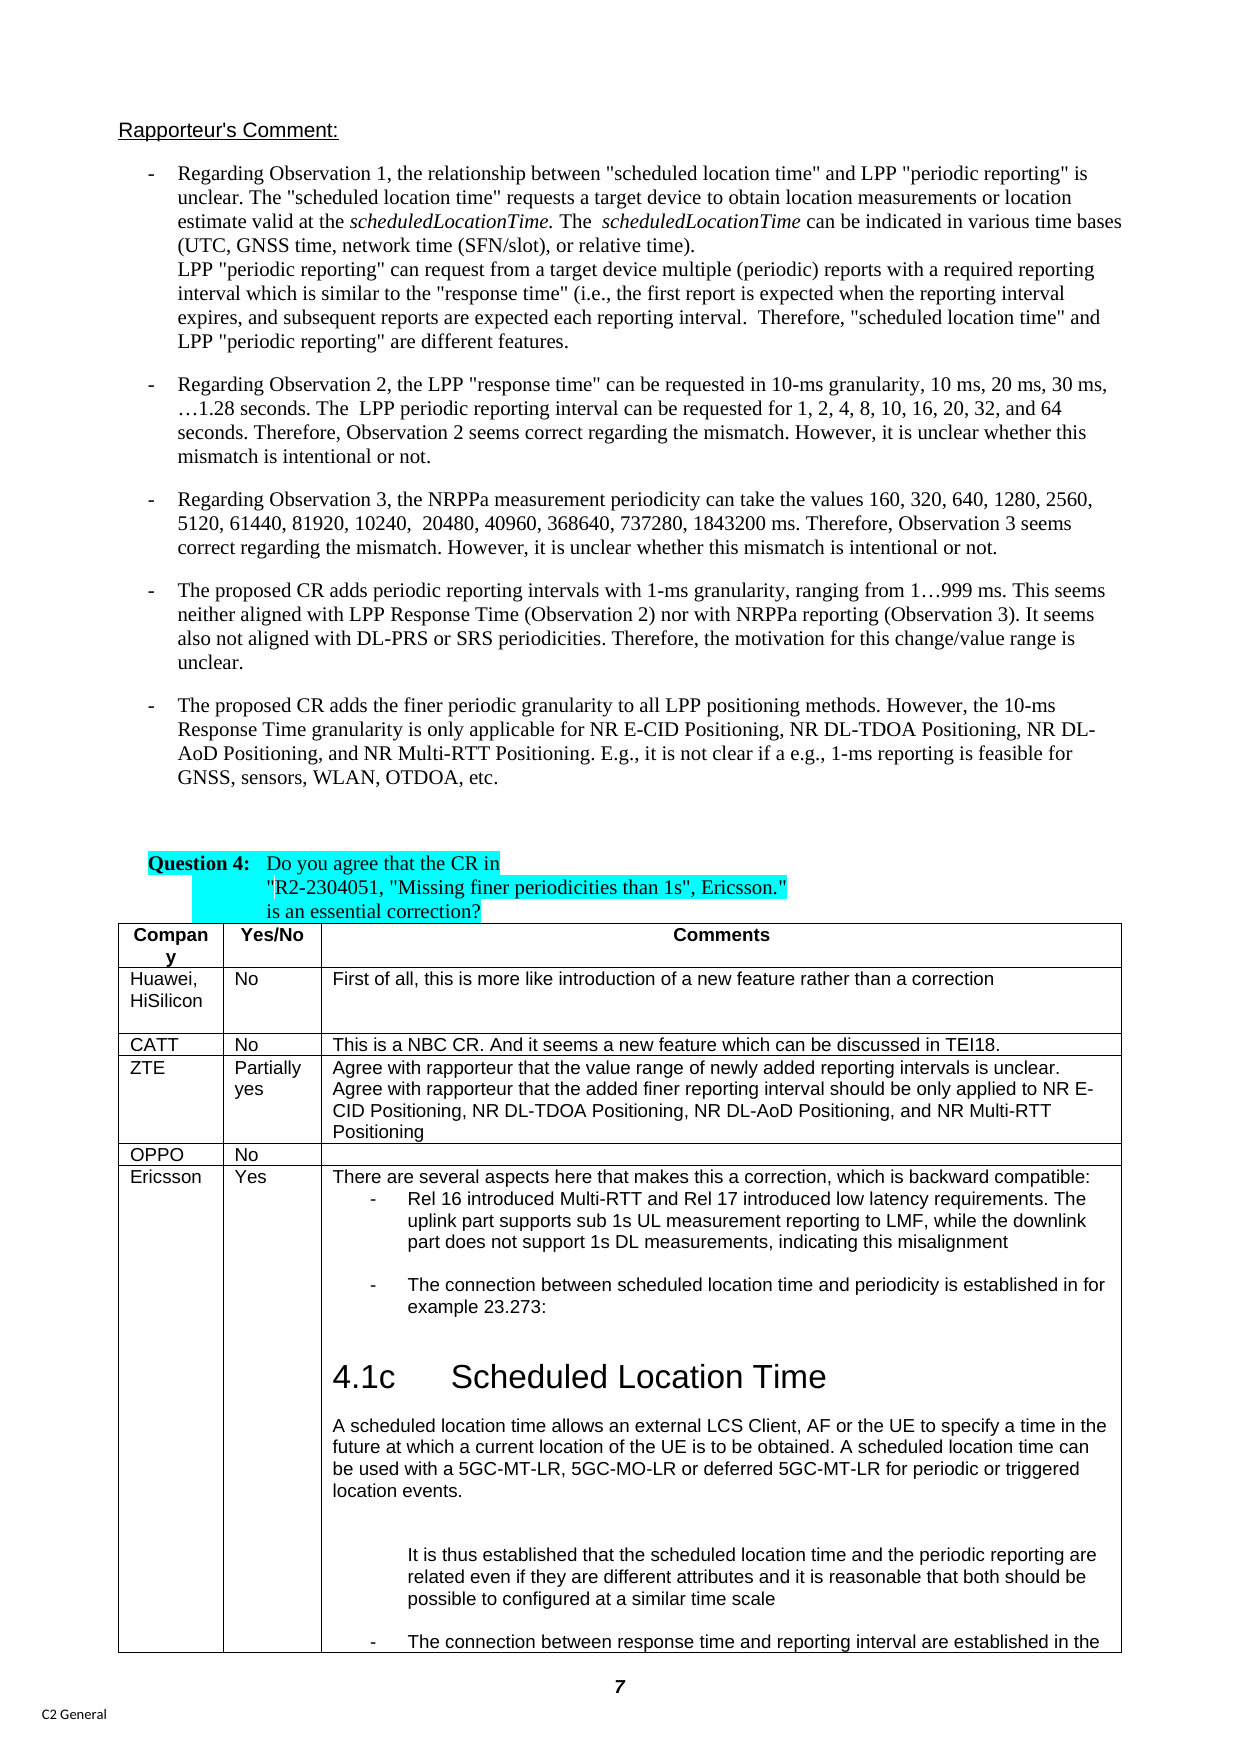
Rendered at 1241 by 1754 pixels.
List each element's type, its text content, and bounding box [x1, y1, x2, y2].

text - Regarding Observation 1, the relationship between "scheduled location time" and LPP "periodic reporting" is unclear. The "scheduled location time" requests a target device to obtain location measurements or location estimate valid at the scheduledLocationTime. The scheduledLocationTime can be indicated in various time bases (UTC, GNSS time, network time (SFN/slot), or relative time). LPP "periodic reporting" can request from a target device multiple (periodic) reports with a required reporting interval which is similar to the "response time" (i.e., the first report is expected when the reporting interval expires, and subsequent reports are expected each reporting interval. Therefore, "scheduled location time" and LPP "periodic reporting" are different features. [148, 161, 1122, 353]
text - Regarding Observation 3, the NRPPa measurement periodicity can take the values 160, 320, 640, 1280, 2560, 5120, 61440, 81920, 10240, 20480, 40960, 368640, 737280, 1843200 ms. Therefore, Observation 3 seems correct regarding the mismatch. However, it is unclear whether this mismatch is intentional or not. [148, 487, 1122, 559]
text Question 4: Do you agree that the CR in "R2-2304051, "Missing finer periodicities than 1s", Ericsson." is an essential correction? [481, 851, 1122, 923]
table_cell Yes [224, 1166, 321, 1652]
text Rapporteur's Comment: [118, 118, 1122, 142]
table_header Comments [322, 924, 1121, 967]
text - The proposed CR adds periodic reporting intervals with 1-ms granularity, ranging from 1…999 ms. This seems neither aligned with LPP Response Time (Observation 2) nor with NRPPa reporting (Observation 3). It seems also not aligned with DL-PRS or SRS periodicities. Therefore, the motivation for this change/value range is unclear. [148, 578, 1122, 674]
text - The proposed CR adds the finer periodic granularity to all LPP positioning methods. However, the 10-ms Response Time granularity is only applicable for NR E-CID Positioning, NR DL-TDOA Positioning, NR DL-AoD Positioning, and NR Multi-RTT Positioning. E.g., it is not clear if a e.g., 1-ms reporting is feasible for GNSS, sensors, WLAN, OTDOA, etc. [148, 693, 1122, 789]
table_cell [322, 1144, 1121, 1165]
table_cell Agree with rapporteur that the value range of newly added reporting intervals is unclear. Agree with rapporteur that the added finer reporting interval should be only applied to NR E-CID Positioning, NR DL-TDOA Positioning, NR DL-AoD Positioning, and NR Multi-RTT Positioning [322, 1056, 1121, 1143]
table_cell No [224, 1034, 321, 1055]
table_cell Partially yes [224, 1056, 321, 1143]
table_cell No [224, 1144, 321, 1165]
table_cell This is a NBC CR. And it seems a new feature which can be discussed in TEI18. [322, 1034, 1121, 1055]
table_cell OPPO [119, 1144, 223, 1165]
table_cell No [224, 968, 321, 1033]
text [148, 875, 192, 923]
table_cell First of all, this is more like introduction of a new feature rather than a correction [322, 968, 1121, 1033]
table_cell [322, 1166, 1121, 1652]
table_cell Ericsson [119, 1166, 223, 1652]
table_header Company [119, 924, 223, 967]
table_cell Huawei, HiSilicon [119, 968, 223, 1033]
table_cell ZTE [119, 1056, 223, 1143]
text - Regarding Observation 2, the LPP "response time" can be requested in 10-ms granularity, 10 ms, 20 ms, 30 ms, …1.28 seconds. The LPP periodic reporting interval can be requested for 1, 2, 4, 8, 10, 16, 20, 32, and 64 seconds. Therefore, Observation 2 seems correct regarding the mismatch. However, it is unclear whether this mismatch is intentional or not. [148, 372, 1122, 468]
table_cell CATT [119, 1034, 223, 1055]
table_header Yes/No [224, 924, 321, 967]
